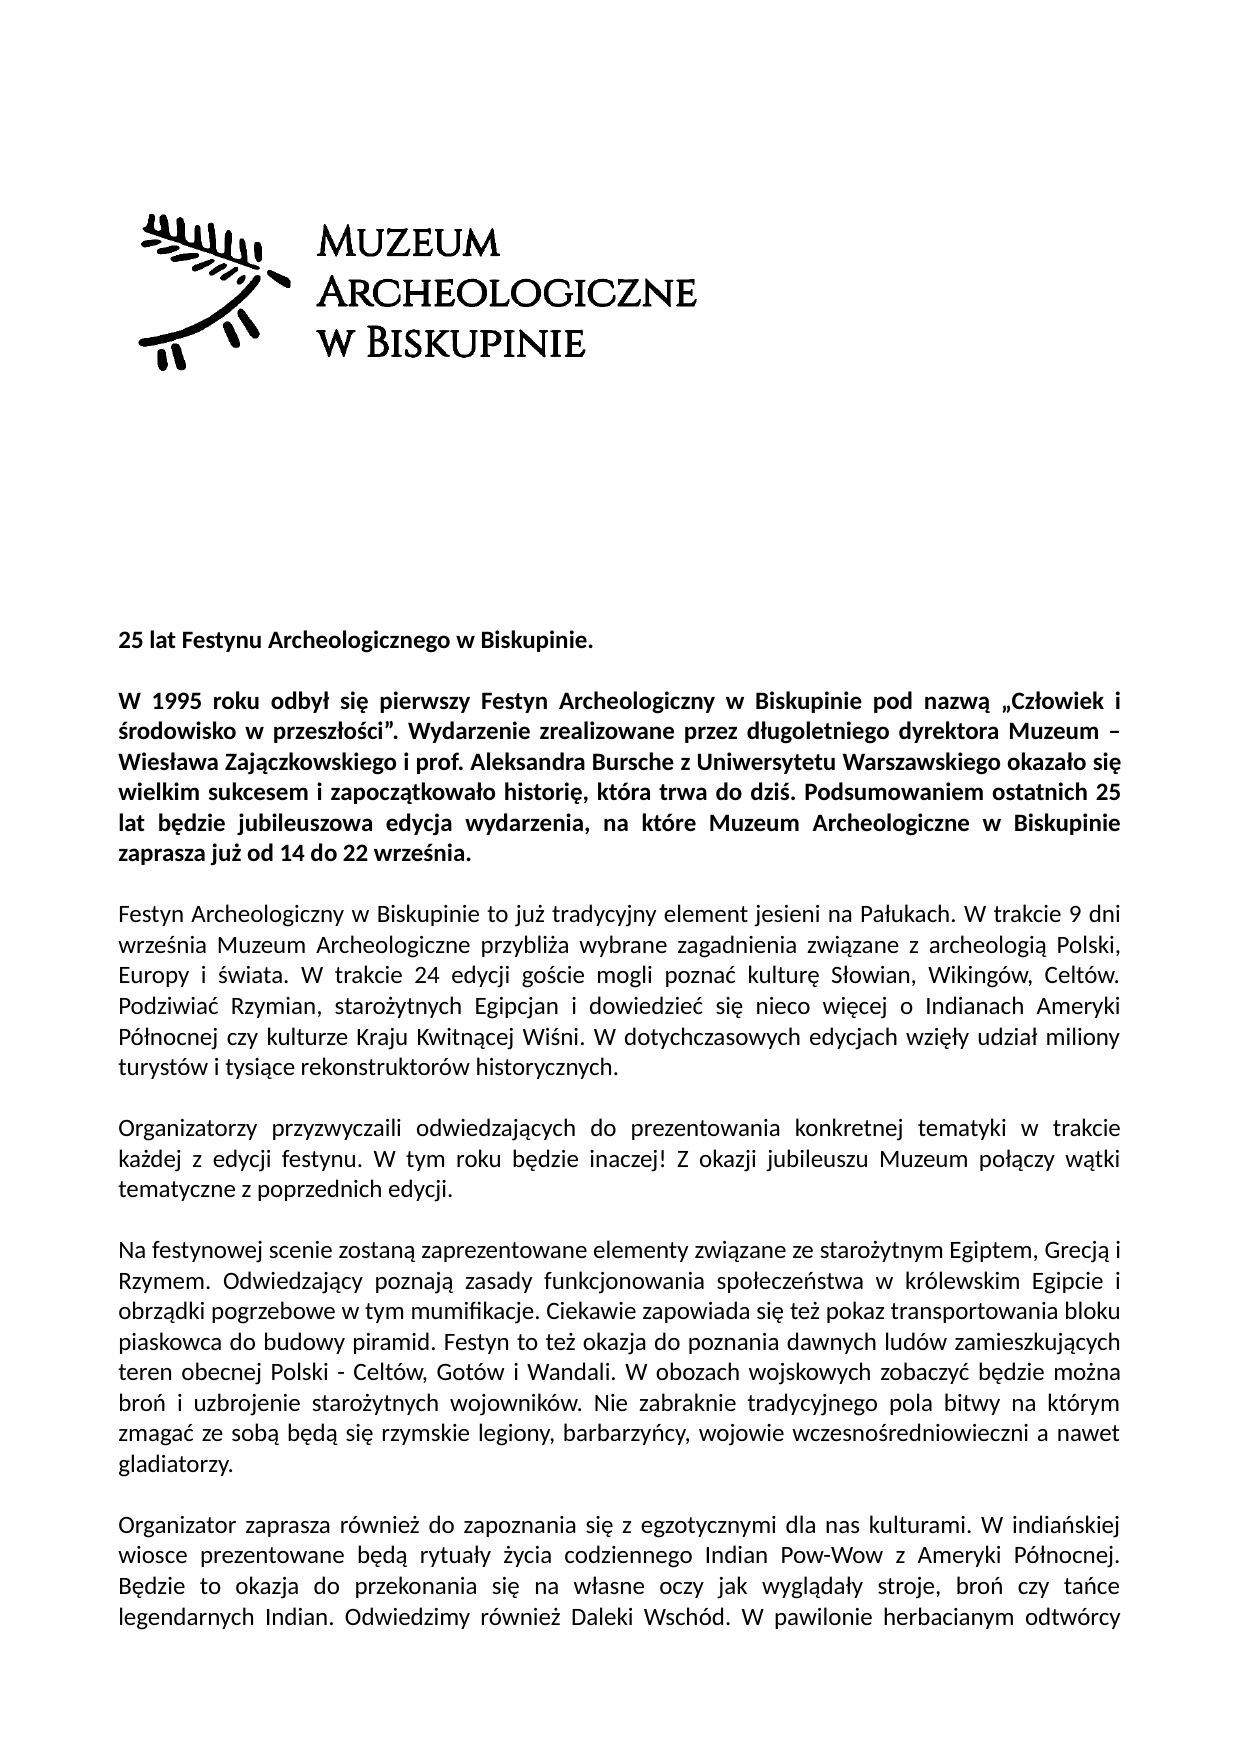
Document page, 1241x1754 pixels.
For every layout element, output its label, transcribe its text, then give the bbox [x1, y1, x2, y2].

text Organizatorzy przyzwyczaili odwiedzających do prezentowania konkretnej tematyki w trakcie każdej z edycji festynu. W tym roku będzie inaczej! Z okazji jubileuszu Muzeum połączy wątki tematyczne z poprzednich edycji. [118, 1112, 1122, 1204]
text Festyn Archeologiczny w Biskupinie to już tradycyjny element jesieni na Pałukach. W trakcie 9 dni września Muzeum Archeologiczne przybliża wybrane zagadnienia związane z archeologią Polski, Europy i świata. W trakcie 24 edycji goście mogli poznać kulturę Słowian, Wikingów, Celtów. Podziwiać Rzymian, starożytnych Egipcjan i dowiedzieć się nieco więcej o Indianach Ameryki Północnej czy kulturze Kraju Kwitnącej Wiśni. W dotychczasowych edycjach wzięły udział miliony turystów i tysiące rekonstruktorów historycznych. [118, 899, 1122, 1082]
text W 1995 roku odbył się pierwszy Festyn Archeologiczny w Biskupinie pod nazwą „Człowiek i środowisko w przeszłości”. Wydarzenie zrealizowane przez długoletniego dyrektora Muzeum – Wiesława Zajączkowskiego i prof. Aleksandra Bursche z Uniwersytetu Warszawskiego okazało się wielkim sukcesem i zapoczątkowało historię, która trwa do dziś. Podsumowaniem ostatnich 25 lat będzie jubileuszowa edycja wydarzenia, na które Muzeum Archeologiczne w Biskupinie zaprasza już od 14 do 22 września. [118, 685, 1122, 868]
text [118, 1509, 1122, 1631]
picture [119, 196, 716, 389]
text 25 lat Festynu Archeologicznego w Biskupinie. [118, 624, 1122, 654]
text Na festynowej scenie zostaną zaprezentowane elementy związane ze starożytnym Egiptem, Grecją i Rzymem. Odwiedzający poznają zasady funkcjonowania społeczeństwa w królewskim Egipcie i obrządki pogrzebowe w tym mumifikacje. Ciekawie zapowiada się też pokaz transportowania bloku piaskowca do budowy piramid. Festyn to też okazja do poznania dawnych ludów zamieszkujących teren obecnej Polski - Celtów, Gotów i Wandali. W obozach wojskowych zobaczyć będzie można broń i uzbrojenie starożytnych wojowników. Nie zabraknie tradycyjnego pola bitwy na którym zmagać ze sobą będą się rzymskie legiony, barbarzyńcy, wojowie wczesnośredniowieczni a nawet gladiatorzy. [118, 1234, 1122, 1478]
